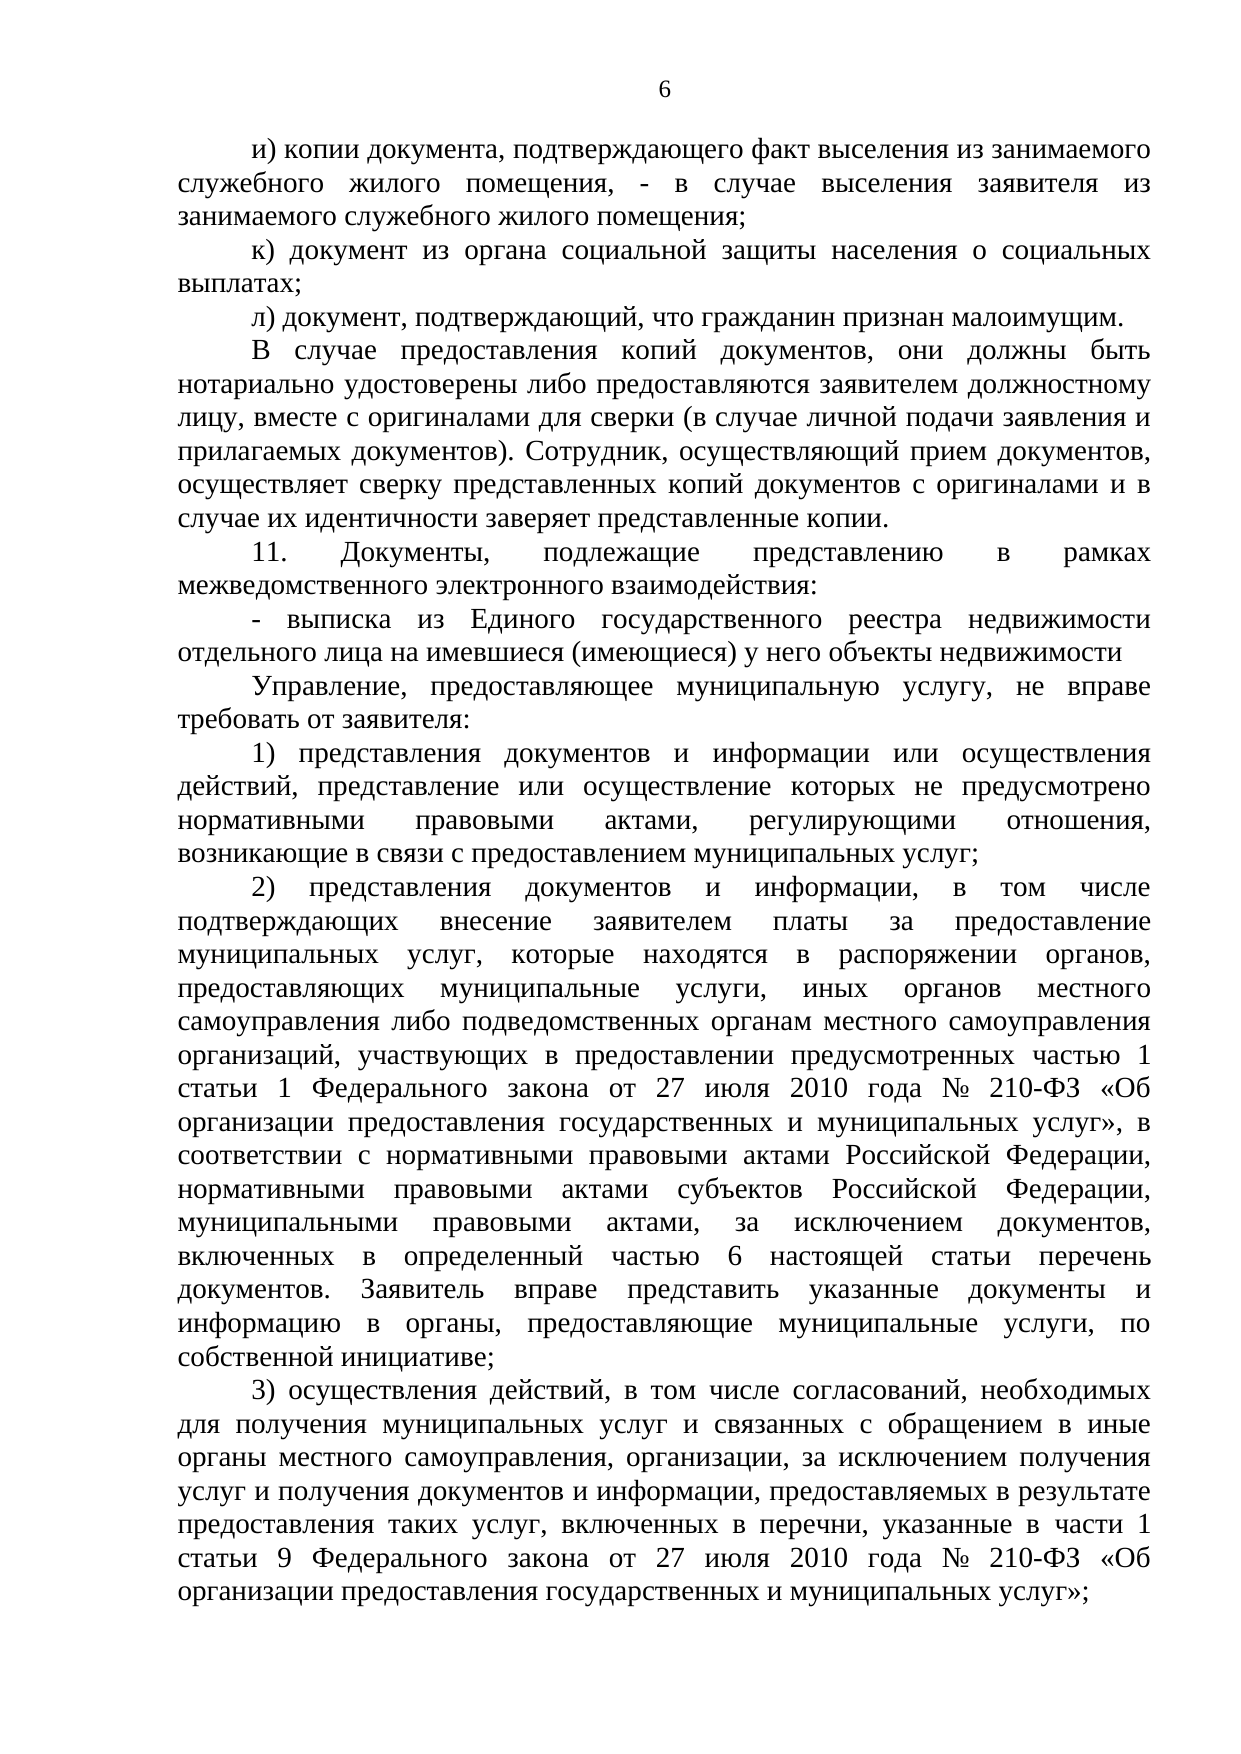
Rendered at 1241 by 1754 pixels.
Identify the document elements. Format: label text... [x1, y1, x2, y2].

text 3) осуществления действий, в том числе согласований, необходимых для получения муниципальных услуг и связанных с обращением в иные органы местного самоуправления, организации, за исключением получения услуг и получения документов и информации, предоставляемых в результате предоставления таких услуг, включенных в перечни, указанные в части 1 статьи 9 Федерального закона от 27 июля 2010 года № 210-ФЗ «Об организации предоставления государственных и муниципальных услуг»; [177, 1372, 1152, 1607]
text к) документ из органа социальной защиты населения о социальных выплатах; [177, 232, 1152, 299]
text В случае предоставления копий документов, они должны быть нотариально удостоверены либо предоставляются заявителем должностному лицу, вместе с оригиналами для сверки (в случае личной подачи заявления и прилагаемых документов). Сотрудник, осуществляющий прием документов, осуществляет сверку представленных копий документов с оригиналами и в случае их идентичности заверяет представленные копии. [177, 332, 1152, 534]
text 2) представления документов и информации, в том числе подтверждающих внесение заявителем платы за предоставление муниципальных услуг, которые находятся в распоряжении органов, предоставляющих муниципальные услуги, иных органов местного самоуправления либо подведомственных органам местного самоуправления организаций, участвующих в предоставлении предусмотренных частью 1 статьи 1 Федерального закона от 27 июля 2010 года № 210-ФЗ «Об организации предоставления государственных и муниципальных услуг», в соответствии с нормативными правовыми актами Российской Федерации, нормативными правовыми актами субъектов Российской Федерации, муниципальными правовыми актами, за исключением документов, включенных в определенный частью 6 настоящей статьи перечень документов. Заявитель вправе представить указанные документы и информацию в органы, предоставляющие муниципальные услуги, по собственной инициативе; [177, 869, 1152, 1372]
text 1) представления документов и информации или осуществления действий, представление или осуществление которых не предусмотрено нормативными правовыми актами, регулирующими отношения, возникающие в связи с предоставлением муниципальных услуг; [177, 735, 1152, 869]
text л) документ, подтверждающий, что гражданин признан малоимущим. [177, 299, 1152, 332]
text и) копии документа, подтверждающего факт выселения из занимаемого служебного жилого помещения, - в случае выселения заявителя из занимаемого служебного жилого помещения; [177, 131, 1152, 232]
text 11. Документы, подлежащие представлению в рамках межведомственного электронного взаимодействия: [177, 534, 1152, 601]
text Управление, предоставляющее муниципальную услугу, не вправе требовать от заявителя: [177, 668, 1152, 735]
text - выписка из Единого государственного реестра недвижимости отдельного лица на имевшиеся (имеющиеся) у него объекты недвижимости [177, 601, 1152, 668]
